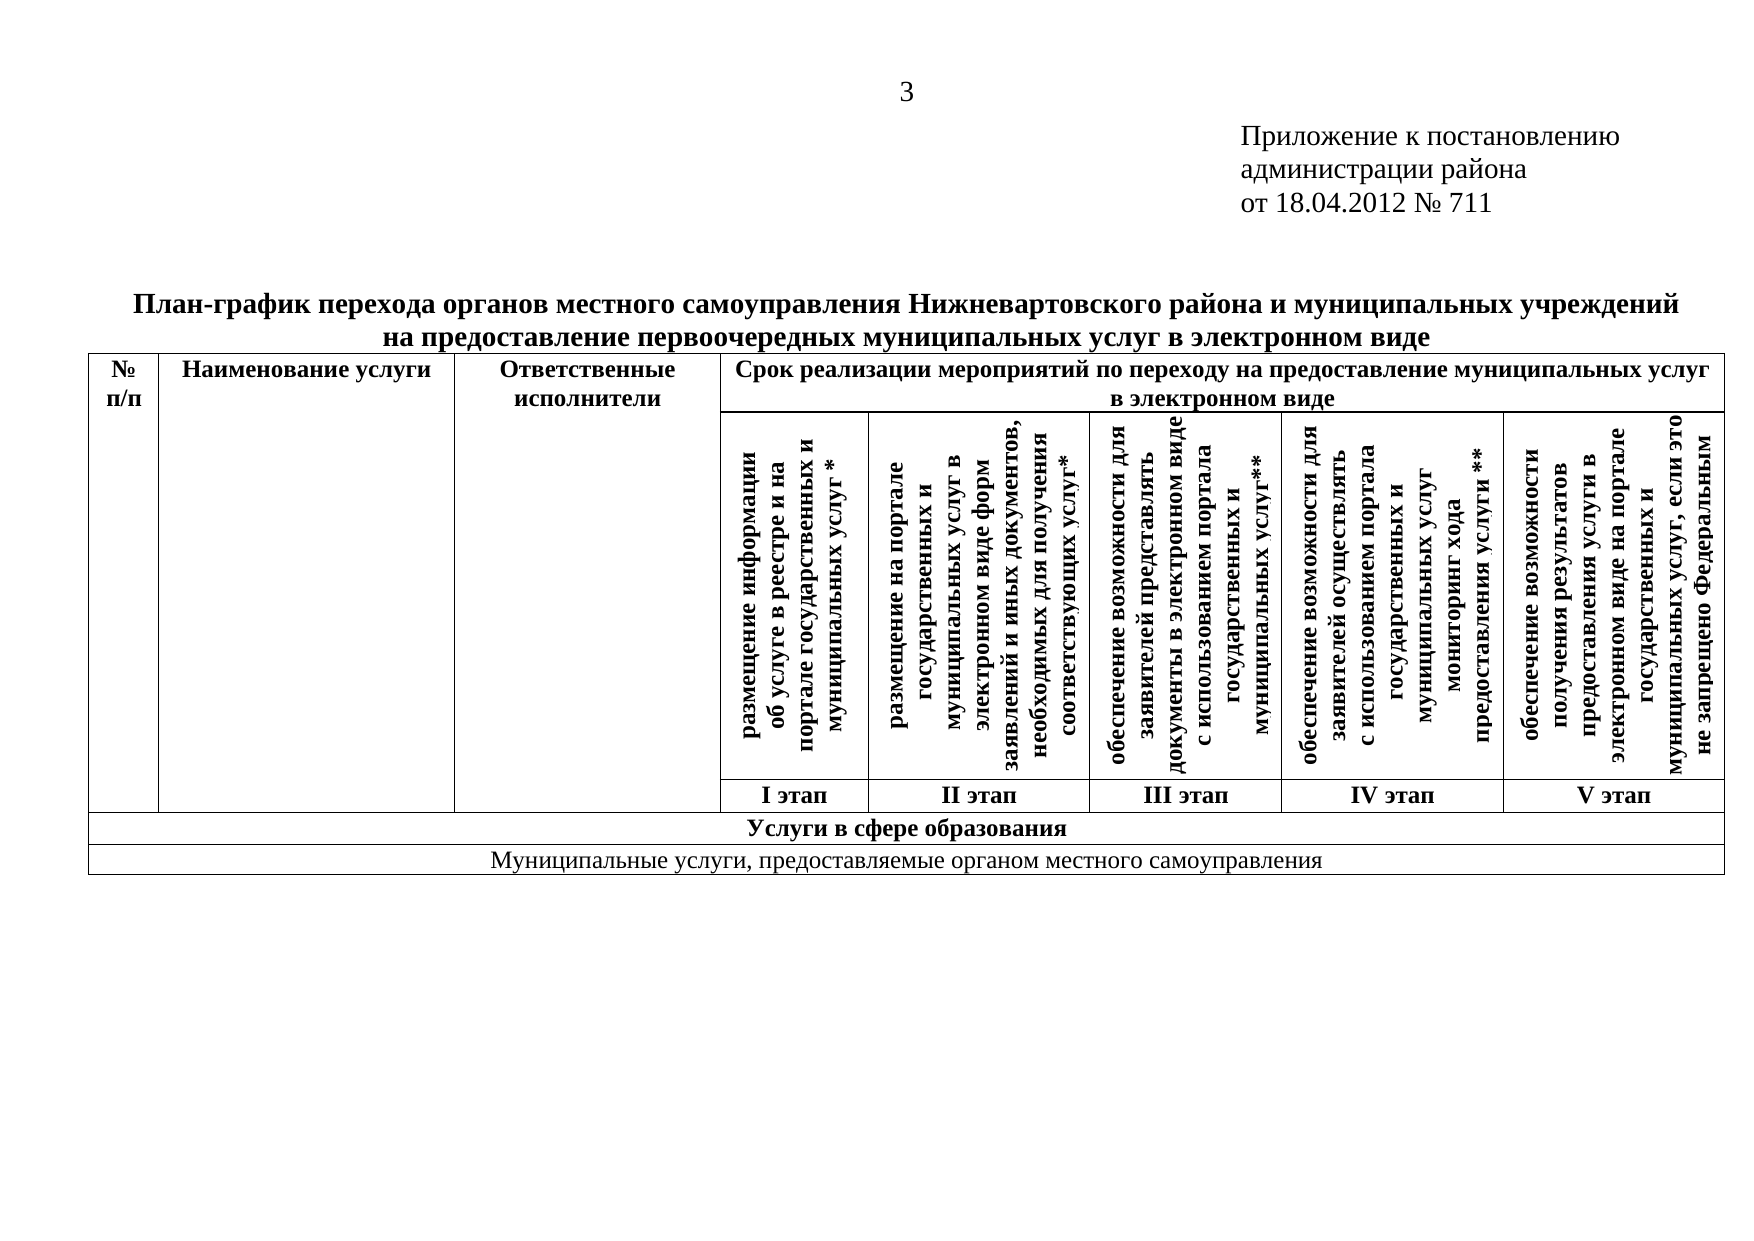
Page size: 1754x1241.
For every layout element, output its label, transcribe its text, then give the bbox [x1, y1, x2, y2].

text План-график перехода органов местного самоуправления Нижневартовского района и муниципальных учреждений на предоставление первоочередных муниципальных услуг в электронном виде [118, 286, 1695, 353]
table_cell II этап [869, 780, 1089, 812]
table_cell размещение информации об услуге в реестре и на портале государственных и муниципальных услуг * [721, 413, 868, 779]
table_header Срок реализации мероприятий по переходу на предоставление муниципальных услуг в электронном виде [721, 354, 1724, 411]
title Приложение к постановлению [118, 118, 1695, 152]
table_cell Услуги в сфере образования [89, 813, 1724, 844]
table_cell обеспечение возможности для заявителей представлять документы в электронном виде с использованием портала государственных и муниципальных услуг** [1090, 413, 1281, 779]
text от 18.04.2012 № 711 [118, 185, 1695, 219]
table_cell Муниципальные услуги, предоставляемые органом местного самоуправления [89, 845, 1724, 874]
table_header Наименование услуги [159, 354, 454, 812]
table_cell III этап [1090, 780, 1281, 812]
table_cell обеспечение возможности для заявителей осуществлять с использованием портала государственных и муниципальных услуг мониторинг хода предоставления услуги ** [1282, 413, 1503, 779]
table_cell I этап [721, 780, 868, 812]
table_cell размещение на портале государственных и муниципальных услуг в электронном виде форм заявлений и иных документов, необходимых для получения соответствующих услуг* [869, 413, 1089, 779]
table_header Ответственные исполнители [455, 354, 720, 812]
table_cell V этап [1504, 780, 1724, 812]
table_header № п/п [89, 354, 158, 812]
title администрации района [118, 152, 1695, 185]
table_cell IV этап [1282, 780, 1503, 812]
table_cell обеспечение возможности получения результатов предоставления услуги в электронном виде на портале государственных и муниципальных услуг, если это не запрещено Федеральным законом ** [1504, 413, 1724, 779]
